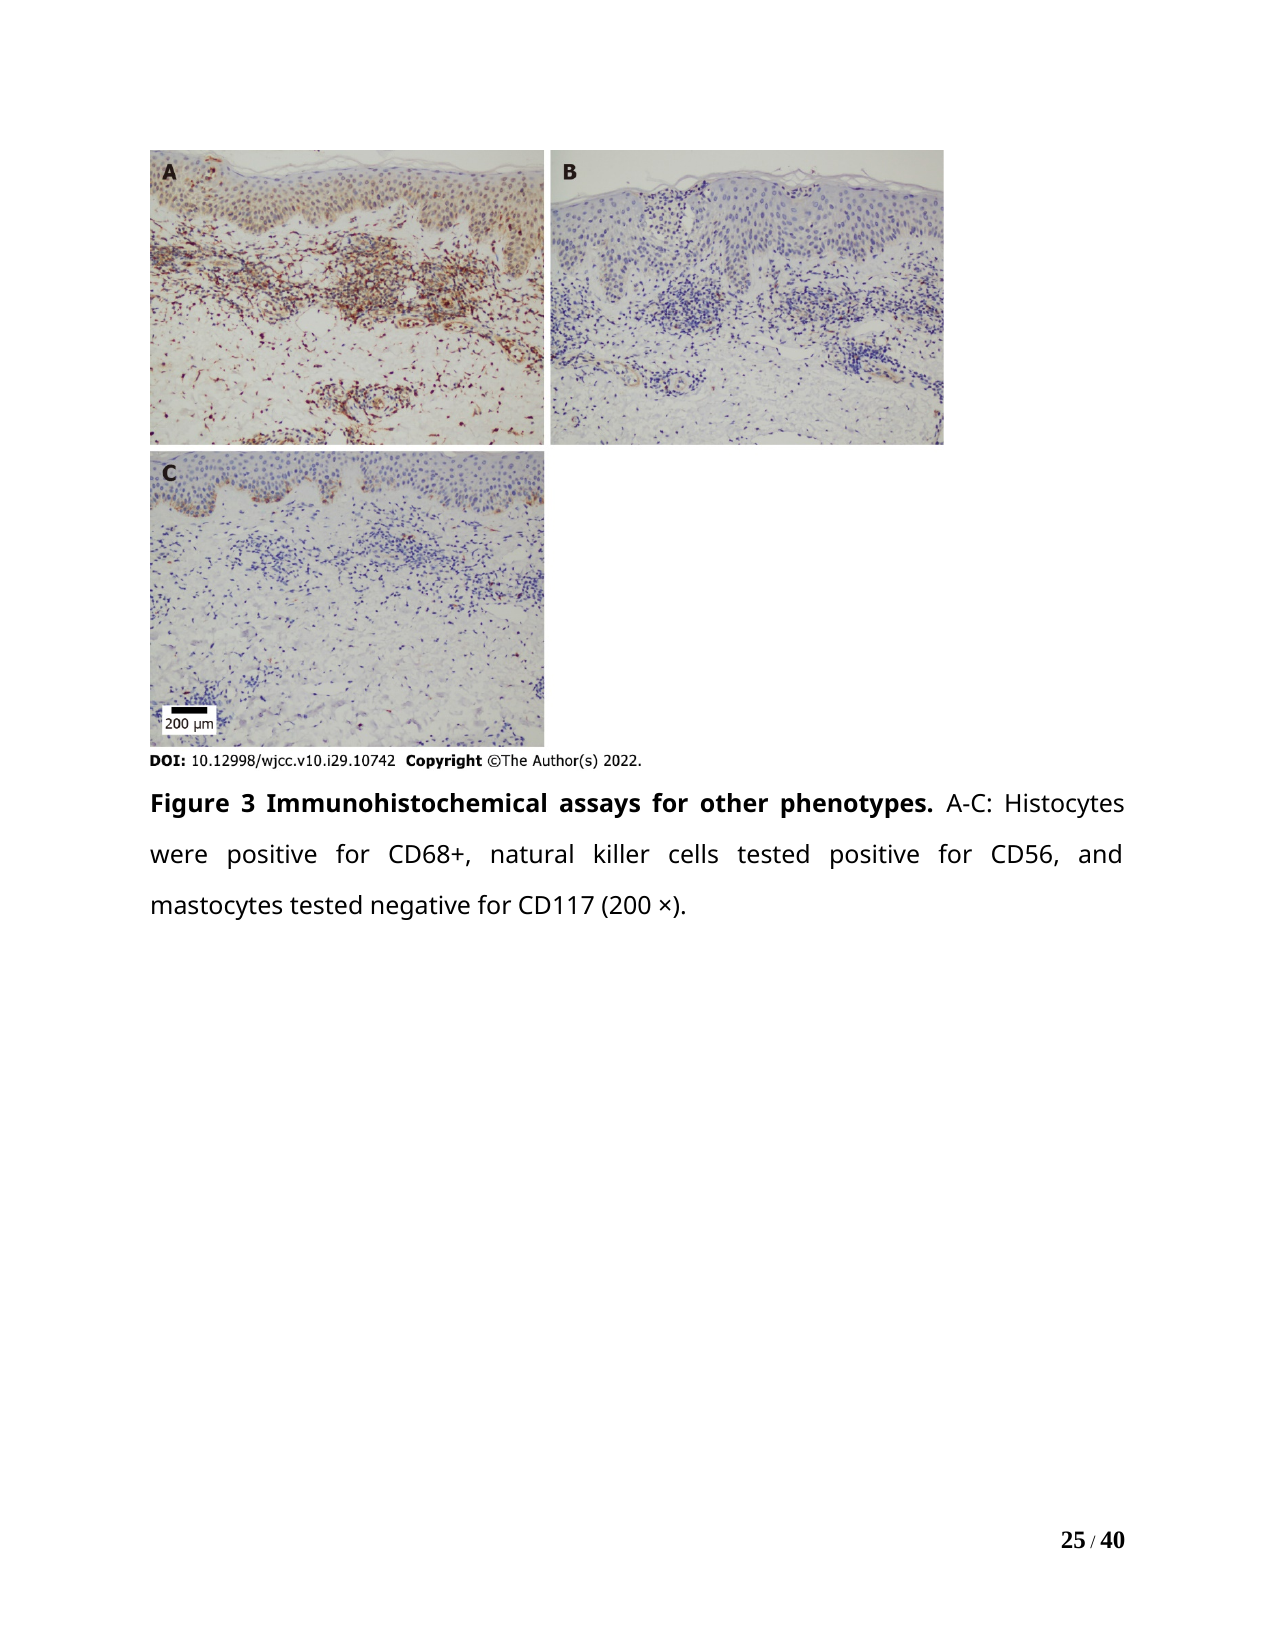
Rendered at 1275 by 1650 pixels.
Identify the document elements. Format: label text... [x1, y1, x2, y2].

picture [150, 150, 944, 771]
text Figure 3 Immunohistochemical assays for other phenotypes. A-C: Histocytes were positive for CD68+, natural killer cells tested positive for CD56, and mastocytes tested negative for CD117 (200 ×). [150, 785, 1125, 921]
